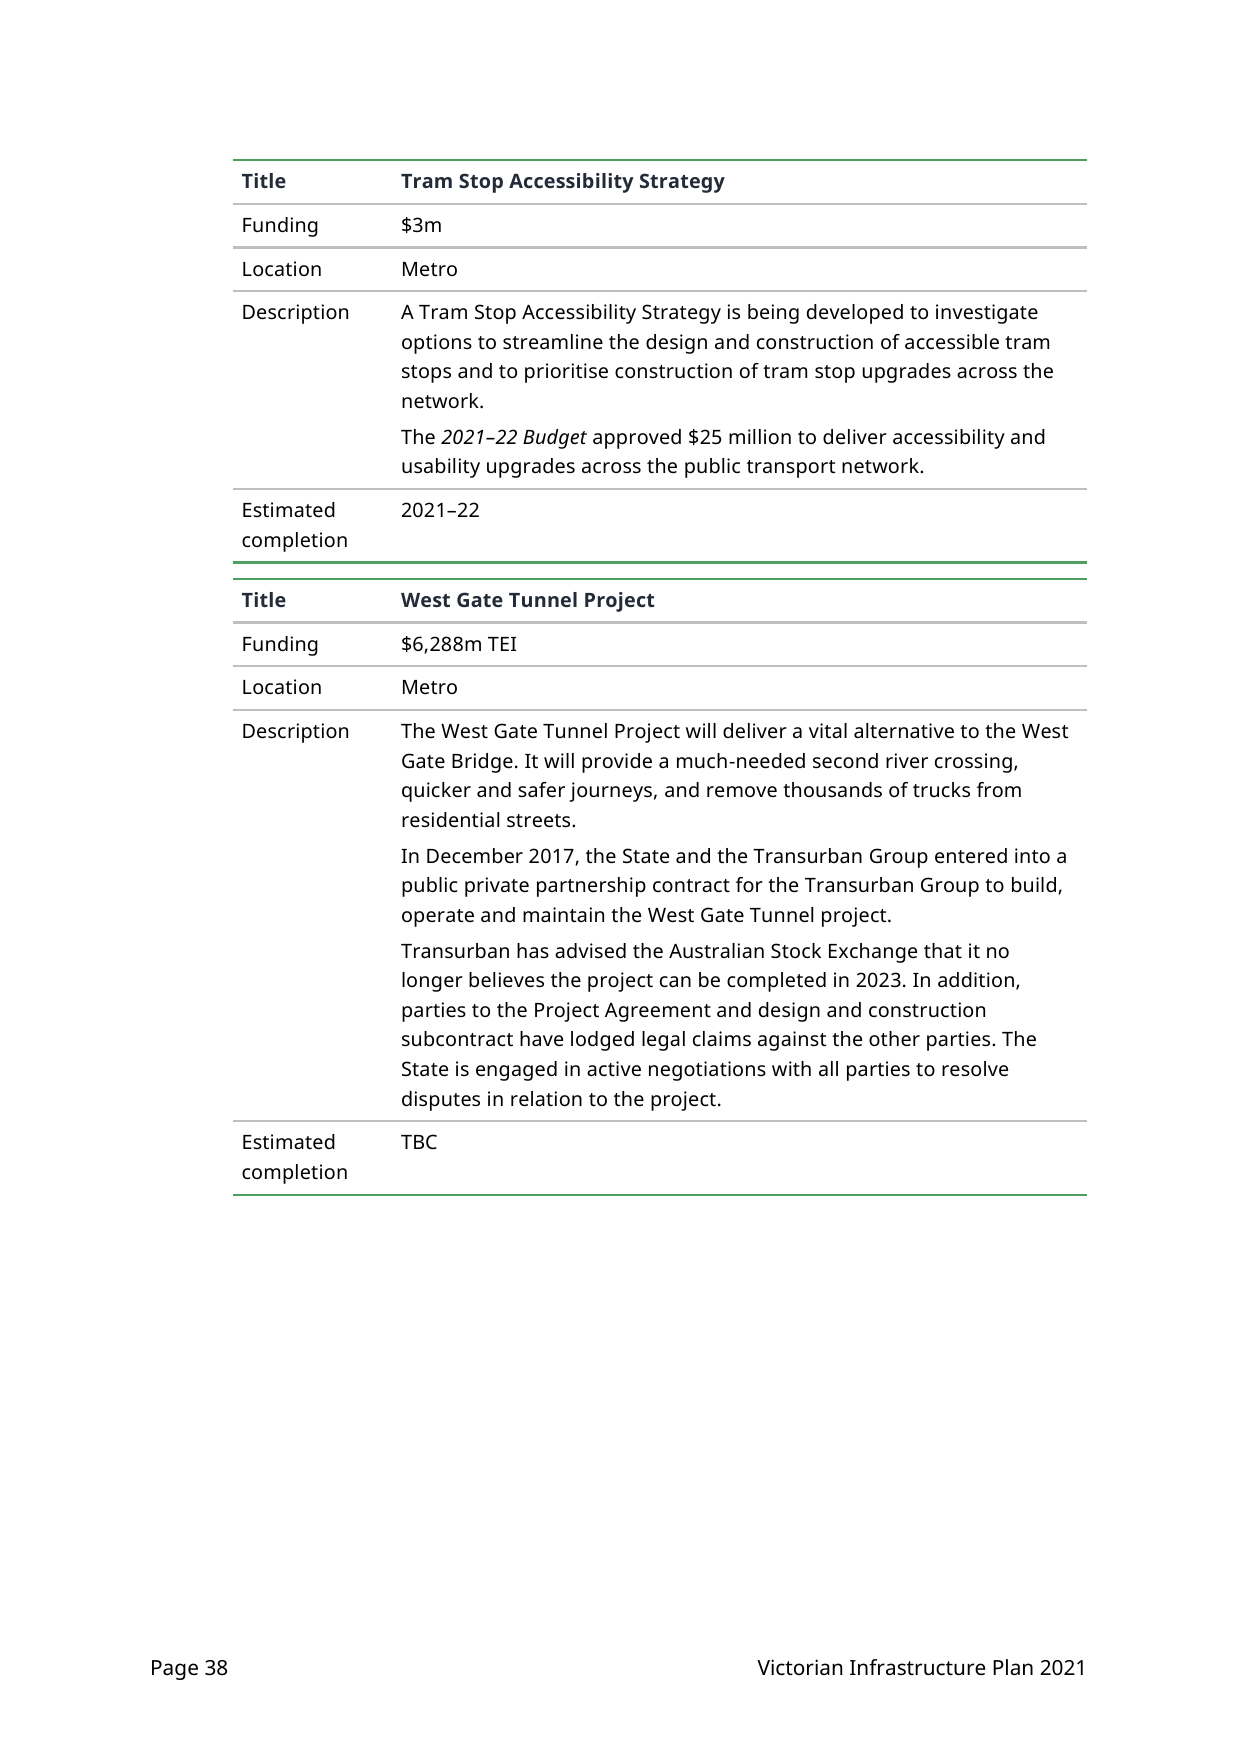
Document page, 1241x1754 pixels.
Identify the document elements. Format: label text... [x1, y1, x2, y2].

table_cell Estimated completion [233, 1122, 392, 1193]
table_cell 2021–22 [392, 490, 1087, 561]
table_cell Funding [233, 205, 392, 246]
table_cell $6,288m TEI [392, 624, 1087, 665]
table_cell The West Gate Tunnel Project will deliver a vital alternative to the West Gate Bridge. It will provide a much-needed second river crossing, quicker and safer journeys, and remove thousands of trucks from residential streets. In December 2017, the State and the Transurban Group entered into a public private partnership contract for the Transurban Group to build, operate and maintain the West Gate Tunnel project. Transurban has advised the Australian Stock Exchange that it no longer believes the project can be completed in 2023. In addition, parties to the Project Agreement and design and construction subcontract have lodged legal claims against the other parties. The State is engaged in active negotiations with all parties to resolve disputes in relation to the project. [392, 711, 1087, 1120]
table_cell Location [233, 249, 392, 290]
table_cell Description [233, 711, 392, 1120]
table_header Title [233, 580, 392, 621]
table_header Tram Stop Accessibility Strategy [392, 161, 1087, 203]
table_cell A Tram Stop Accessibility Strategy is being developed to investigate options to streamline the design and construction of accessible tram stops and to prioritise construction of tram stop upgrades across the network. The 2021–22 Budget approved $25 million to deliver accessibility and usability upgrades across the public transport network. [392, 292, 1087, 488]
table_header Title [233, 161, 392, 203]
table_cell TBC [392, 1122, 1087, 1193]
table_cell $3m [392, 205, 1087, 246]
table_cell Metro [392, 667, 1087, 709]
table_header West Gate Tunnel Project [392, 580, 1087, 621]
table_cell Funding [233, 624, 392, 665]
table_cell Metro [392, 249, 1087, 290]
table_cell Description [233, 292, 392, 488]
table_cell Location [233, 667, 392, 709]
table_cell Estimated completion [233, 490, 392, 561]
